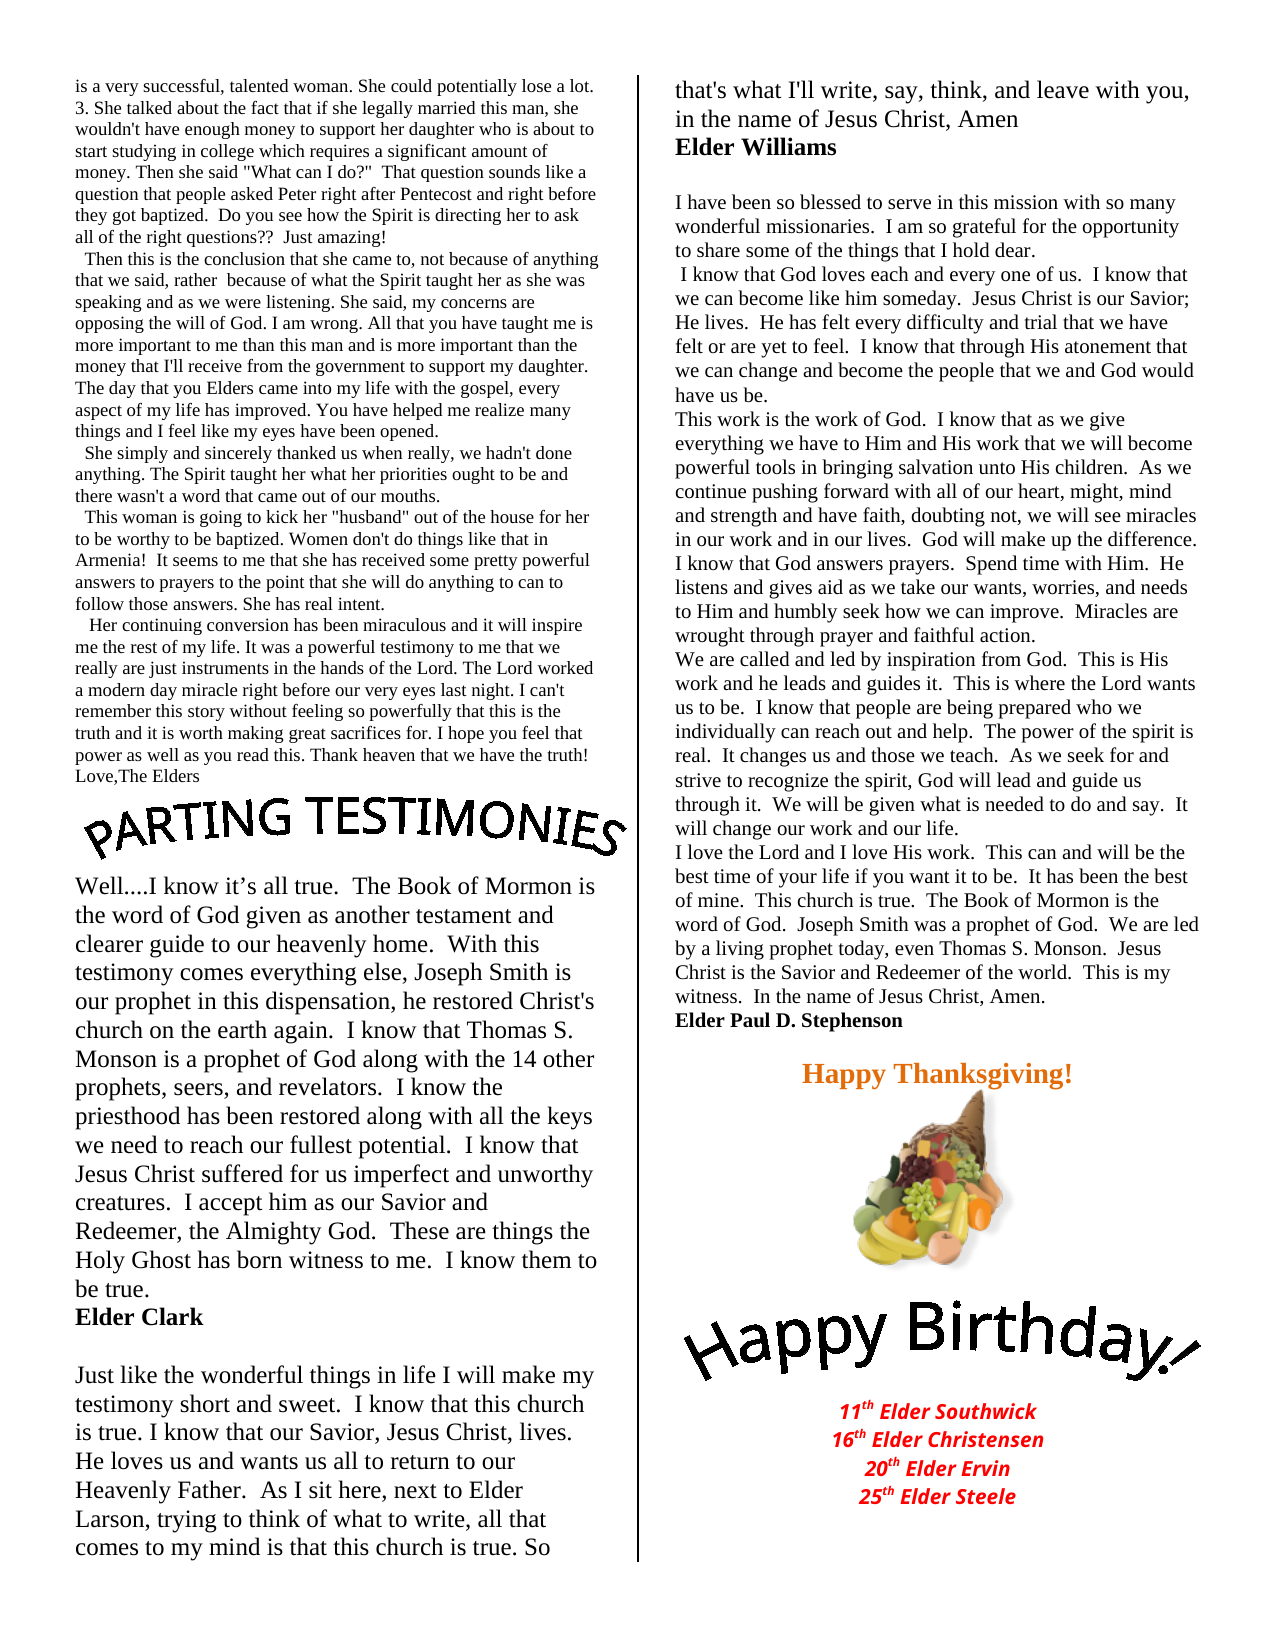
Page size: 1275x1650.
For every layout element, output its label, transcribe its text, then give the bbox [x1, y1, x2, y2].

text 3. She talked about the fact that if she legally married this man, she wouldn't have enough money to support her daughter who is about to start studying in college which requires a significant amount of money. Then she said "What can I do?" That question sounds like a question that people asked Peter right after Pentecost and right before they got baptized. Do you see how the Spirit is directing her to ask all of the right questions?? Just amazing! [75, 97, 600, 247]
text Her continuing conversion has been miraculous and it will inspire me the rest of my life. It was a powerful testimony to me that we really are just instruments in the hands of the Lord. The Lord worked a modern day miracle right before our very eyes last night. I can't remember this story without feeling so powerfully that this is the truth and it is worth making great sacrifices for. I hope you feel that power as well as you read this. Thank heaven that we have the truth! Love,The Elders [75, 614, 600, 787]
text 16th Elder Christensen [675, 1425, 1200, 1454]
text I know that God answers prayers. Spend time with Him. He listens and gives aid as we take our wants, worries, and needs to Him and humbly seek how we can improve. Miracles are wrought through prayer and faithful action. [675, 551, 1200, 647]
text We are called and led by inspiration from God. This is His work and he leads and guides it. This is where the Lord wants us to be. I know that people are being prepared who we individually can reach out and help. The power of the spirit is real. It changes us and those we teach. As we seek for and strive to recognize the spirit, God will lead and guide us through it. We will be given what is needed to do and say. It will change our work and our life. [675, 647, 1200, 840]
text Elder Clark [75, 1302, 600, 1331]
text Elder Williams [675, 132, 1200, 161]
picture [845, 1089, 1030, 1275]
text 20th Elder Ervin [675, 1454, 1200, 1482]
text I love the Lord and I love His work. This can and will be the best time of your life if you want it to be. It has been the best of mine. This church is true. The Book of Mormon is the word of God. Joseph Smith was a prophet of God. We are led by a living prophet today, even Thomas S. Monson. Jesus Christ is the Savior and Redeemer of the world. This is my witness. In the name of Jesus Christ, Amen. [675, 840, 1200, 1008]
text This woman is going to kick her "husband" out of the house for her to be worthy to be baptized. Women don't do things like that in Armenia! It seems to me that she has received some pretty powerful answers to prayers to the point that she will do anything to can to follow those answers. She has real intent. [75, 506, 600, 614]
text Well....I know it’s all true. The Book of Mormon is the word of God given as another testament and clearer guide to our heavenly home. With this testimony comes everything else, Joseph Smith is our prophet in this dispensation, he restored Christ's church on the earth again. I know that Thomas S. Monson is a prophet of God along with the 14 other prophets, seers, and revelators. I know the priesthood has been restored along with all the keys we need to reach our fullest potential. I know that Jesus Christ suffered for us imperfect and unworthy creatures. I accept him as our Savior and Redeemer, the Almighty God. These are things the Holy Ghost has born witness to me. I know them to be true. [75, 871, 600, 1302]
text Just like the wonderful things in life I will make my testimony short and sweet. I know that this church is true. I know that our Savior, Jesus Christ, lives. He loves us and wants us all to return to our Heavenly Father. As I sit here, next to Elder Larson, trying to think of what to write, all that comes to my mind is that this church is true. So that's what I'll write, say, think, and leave with you, in the name of Jesus Christ, Amen [675, 75, 1200, 132]
text Happy Thanksgiving! [675, 1056, 1200, 1090]
text Then this is the conclusion that she came to, not because of anything that we said, rather because of what the Spirit taught her as she was speaking and as we were listening. She said, my concerns are opposing the will of God. I am wrong. All that you have taught me is more important to me than this man and is more important than the money that I'll receive from the government to support my daughter. The day that you Elders came into my life with the gospel, every aspect of my life has improved. You have helped me realize many things and I feel like my eyes have been opened. [75, 247, 600, 442]
text This work is the work of God. I know that as we give everything we have to Him and His work that we will become powerful tools in bringing salvation unto His children. As we continue pushing forward with all of our heart, might, mind and strength and have faith, doubting not, we will see miracles in our work and in our lives. God will make up the difference. [675, 407, 1200, 551]
text Elder Paul D. Stephenson [675, 1008, 1200, 1032]
text 11th Elder Southwick [675, 1397, 1200, 1425]
text Just like the wonderful things in life I will make my testimony short and sweet. I know that this church is true. I know that our Savior, Jesus Christ, lives. He loves us and wants us all to return to our Heavenly Father. As I sit here, next to Elder Larson, trying to think of what to write, all that comes to my mind is that this church is true. So that's what I'll write, say, think, and leave with you, in the name of Jesus Christ, Amen [75, 1360, 600, 1561]
text I have been so blessed to serve in this mission with so many wonderful missionaries. I am so grateful for the opportunity to share some of the things that I hold dear. I know that God loves each and every one of us. I know that we can become like him someday. Jesus Christ is our Savior; He lives. He has felt every difficulty and trial that we have felt or are yet to feel. I know that through His atonement that we can change and become the people that we and God would have us be. [675, 190, 1200, 407]
text 25th Elder Steele [675, 1482, 1200, 1511]
text She simply and sincerely thanked us when really, we hadn't done anything. The Spirit taught her what her priorities ought to be and there wasn't a word that came out of our mouths. [75, 442, 600, 506]
